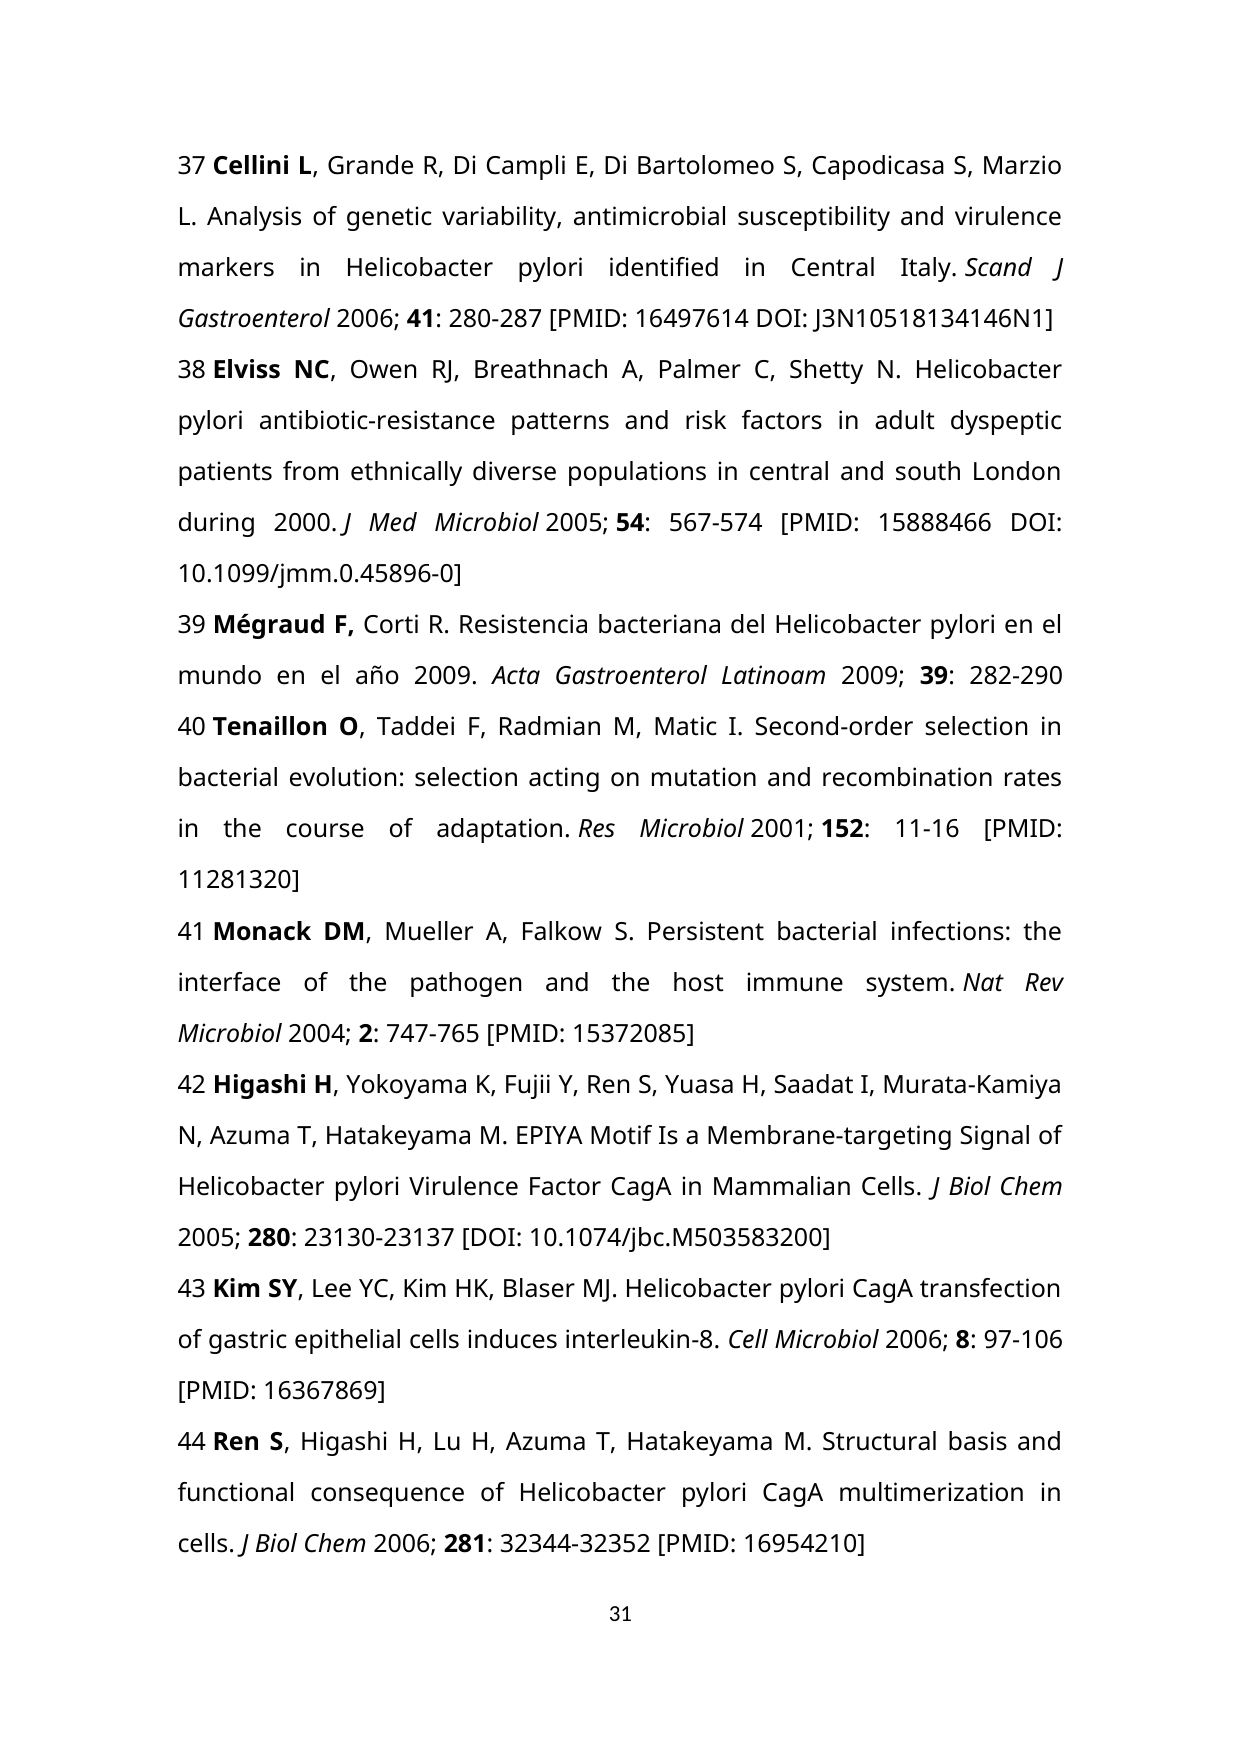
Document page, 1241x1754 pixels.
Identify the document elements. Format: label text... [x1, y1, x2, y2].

text 39 Mégraud F, Corti R. Resistencia bacteriana del Helicobacter pylori en el mundo en el año 2009. Acta Gastroenterol Latinoam 2009; 39: 282-290 40 Tenaillon O, Taddei F, Radmian M, Matic I. Second-order selection in bacterial evolution: selection acting on mutation and recombination rates in the course of adaptation. Res Microbiol 2001; 152: 11-16 [PMID: 11281320] [177, 607, 1063, 896]
text 38 Elviss NC, Owen RJ, Breathnach A, Palmer C, Shetty N. Helicobacter pylori antibiotic-resistance patterns and risk factors in adult dyspeptic patients from ethnically diverse populations in central and south London during 2000. J Med Microbiol 2005; 54: 567-574 [PMID: 15888466 DOI: 10.1099/jmm.0.45896-0] [177, 352, 1063, 590]
text 43 Kim SY, Lee YC, Kim HK, Blaser MJ. Helicobacter pylori CagA transfection of gastric epithelial cells induces interleukin-8. Cell Microbiol 2006; 8: 97-106 [PMID: 16367869] [177, 1271, 1063, 1407]
text 44 Ren S, Higashi H, Lu H, Azuma T, Hatakeyama M. Structural basis and functional consequence of Helicobacter pylori CagA multimerization in cells. J Biol Chem 2006; 281: 32344-32352 [PMID: 16954210] [177, 1424, 1063, 1560]
text 41 Monack DM, Mueller A, Falkow S. Persistent bacterial infections: the interface of the pathogen and the host immune system. Nat Rev Microbiol 2004; 2: 747-765 [PMID: 15372085] [177, 913, 1063, 1049]
text 37 Cellini L, Grande R, Di Campli E, Di Bartolomeo S, Capodicasa S, Marzio L. Analysis of genetic variability, antimicrobial susceptibility and virulence markers in Helicobacter pylori identified in Central Italy. Scand J Gastroenterol 2006; 41: 280-287 [PMID: 16497614 DOI: J3N10518134146N1] [177, 148, 1063, 335]
text 42 Higashi H, Yokoyama K, Fujii Y, Ren S, Yuasa H, Saadat I, Murata-Kamiya N, Azuma T, Hatakeyama M. EPIYA Motif Is a Membrane-targeting Signal of Helicobacter pylori Virulence Factor CagA in Mammalian Cells. J Biol Chem 2005; 280: 23130-23137 [DOI: 10.1074/jbc.M503583200] [177, 1066, 1063, 1253]
